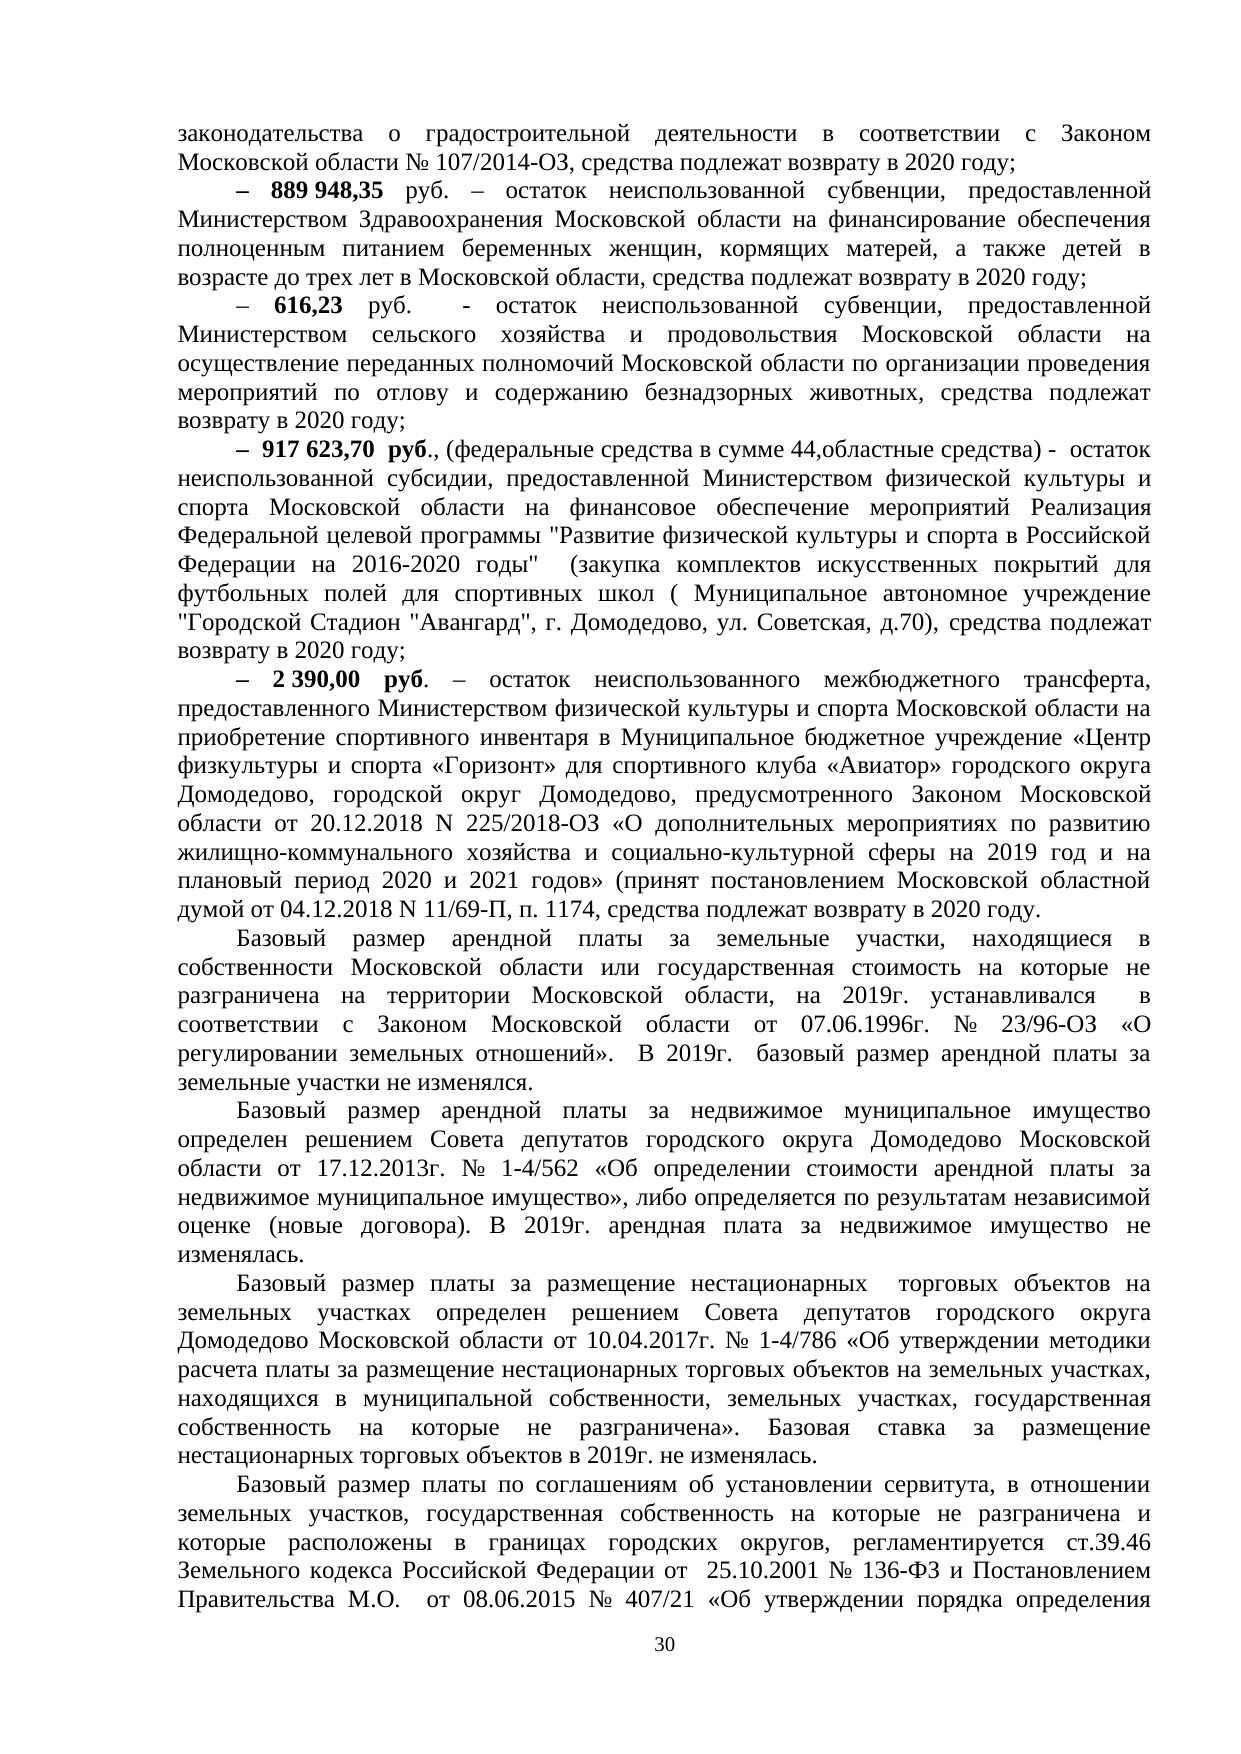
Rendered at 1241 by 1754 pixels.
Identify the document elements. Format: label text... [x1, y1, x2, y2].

text Базовый размер платы за размещение нестационарных торговых объектов на земельных участках определен решением Совета депутатов городского округа Домодедово Московской области от 10.04.2017г. № 1-4/786 «Об утверждении методики расчета платы за размещение нестационарных торговых объектов на земельных участках, находящихся в муниципальной собственности, земельных участках, государственная собственность на которые не разграничена». Базовая ставка за размещение нестационарных торговых объектов в 2019г. не изменялась. [177, 1268, 1152, 1469]
text Базовый размер арендной платы за недвижимое муниципальное имущество определен решением Совета депутатов городского округа Домодедово Московской области от 17.12.2013г. № 1-4/562 «Об определении стоимости арендной платы за недвижимое муниципальное имущество», либо определяется по результатам независимой оценке (новые договора). В 2019г. арендная плата за недвижимое имущество не изменялась. [177, 1096, 1152, 1268]
text – 917 623,70 руб., (федеральные средства в сумме 44,областные средства) - остаток неиспользованной субсидии, предоставленной Министерством физической культуры и спорта Московской области на финансовое обеспечение мероприятий Реализация Федеральной целевой программы "Развитие физической культуры и спорта в Российской Федерации на 2016-2020 годы" (закупка комплектов искусственных покрытий для футбольных полей для спортивных школ ( Муниципальное автономное учреждение "Городской Стадион "Авангард", г. Домодедово, ул. Советская, д.70), средства подлежат возврату в 2020 году; [177, 434, 1152, 664]
text – 616,23 руб. - остаток неиспользованной субвенции, предоставленной Министерством сельского хозяйства и продовольствия Московской области на осуществление переданных полномочий Московской области по организации проведения мероприятий по отлову и содержанию безнадзорных животных, средства подлежат возврату в 2020 году; [177, 291, 1152, 434]
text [177, 118, 1152, 176]
text – 2 390,00 руб. – остаток неиспользованного межбюджетного трансферта, предоставленного Министерством физической культуры и спорта Московской области на приобретение спортивного инвентаря в Муниципальное бюджетное учреждение «Центр физкультуры и спорта «Горизонт» для спортивного клуба «Авиатор» городского округа Домодедово, городской округ Домодедово, предусмотренного Законом Московской области от 20.12.2018 N 225/2018-ОЗ «О дополнительных мероприятиях по развитию жилищно-коммунального хозяйства и социально-культурной сферы на 2019 год и на плановый период 2020 и 2021 годов» (принят постановлением Московской областной думой от 04.12.2018 N 11/69-П, п. 1174, средства подлежат возврату в 2020 году. [177, 664, 1152, 923]
text Базовый размер арендной платы за земельные участки, находящиеся в собственности Московской области или государственная стоимость на которые не разграничена на территории Московской области, на 2019г. устанавливался в соответствии с Законом Московской области от 07.06.1996г. № 23/96-ОЗ «О регулировании земельных отношений». В 2019г. базовый размер арендной платы за земельные участки не изменялся. [177, 923, 1152, 1096]
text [177, 1469, 1152, 1613]
text – 889 948,35 руб. – остаток неиспользованной субвенции, предоставленной Министерством Здравоохранения Московской области на финансирование обеспечения полноценным питанием беременных женщин, кормящих матерей, а также детей в возрасте до трех лет в Московской области, средства подлежат возврату в 2020 году; [177, 176, 1152, 291]
